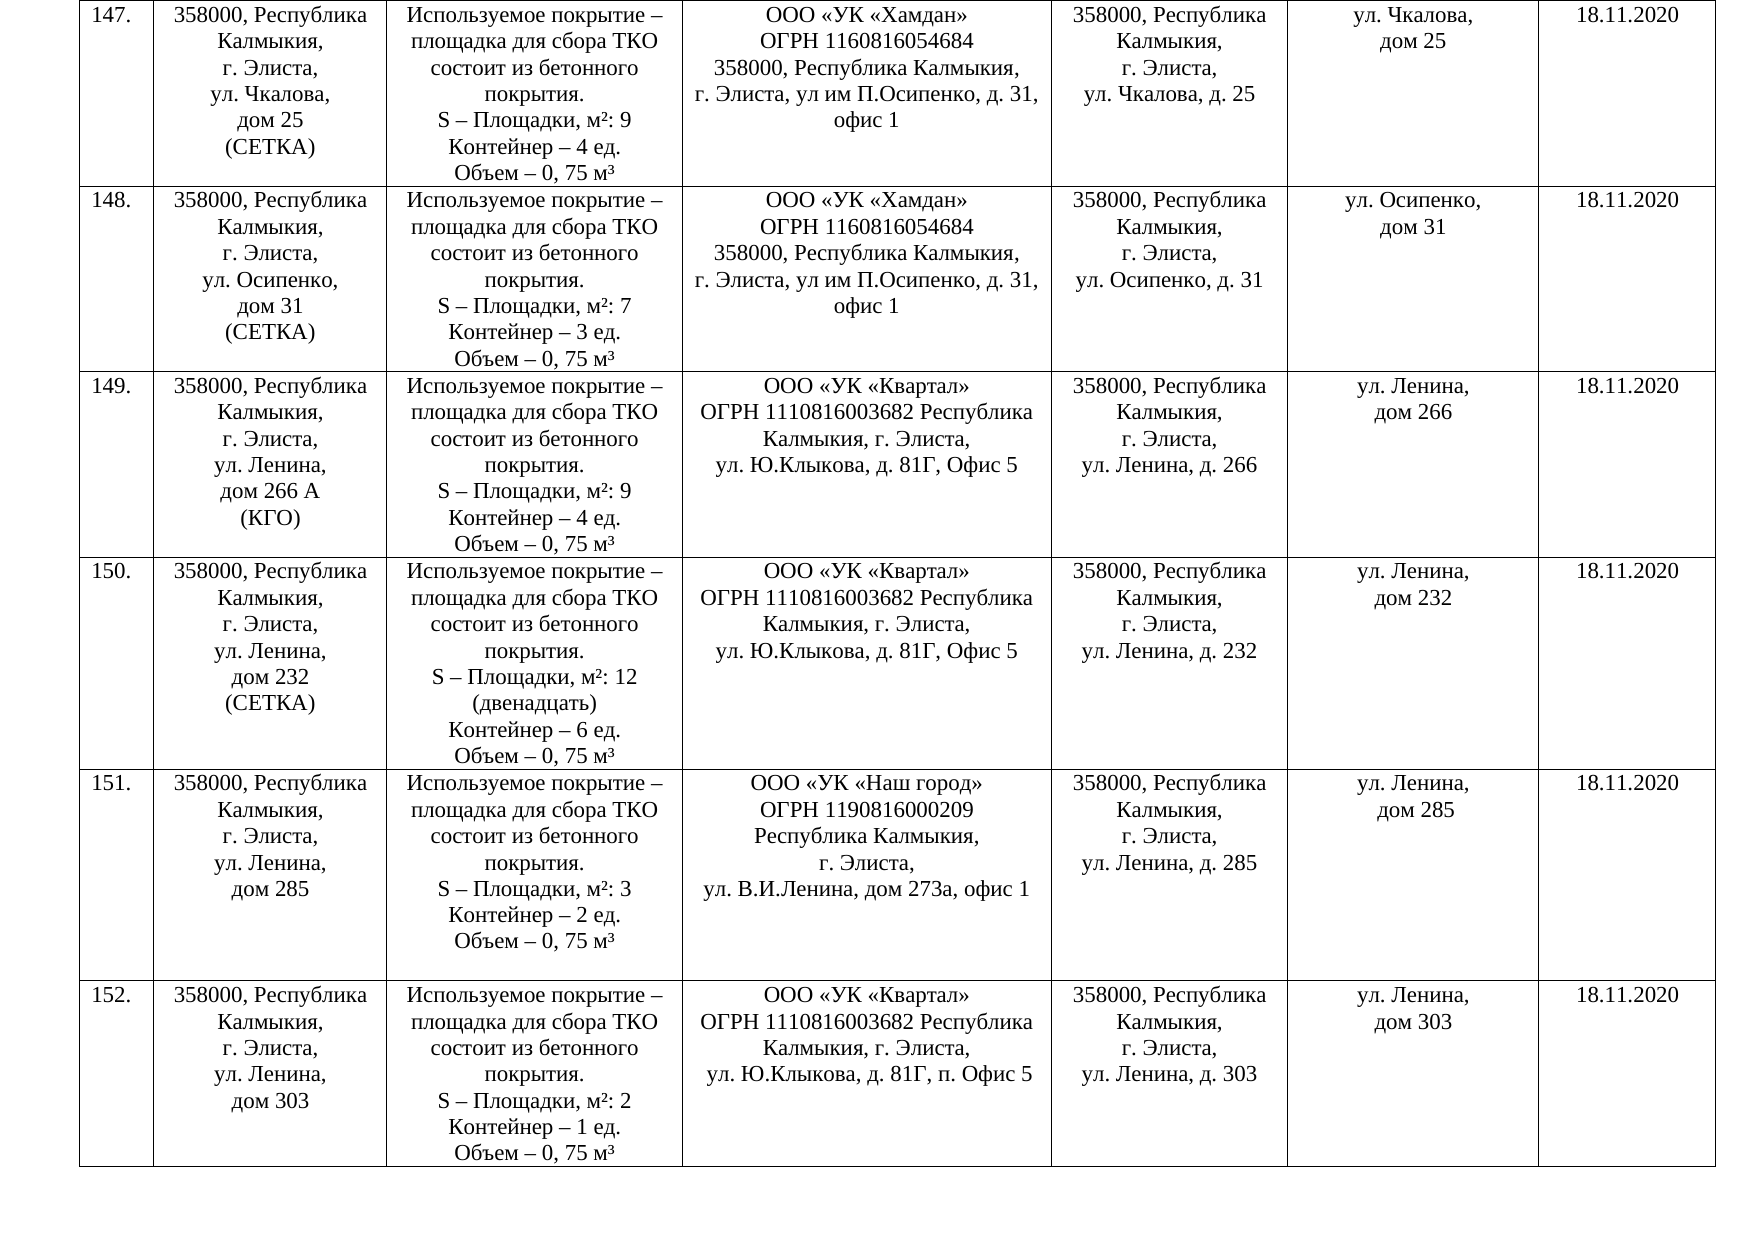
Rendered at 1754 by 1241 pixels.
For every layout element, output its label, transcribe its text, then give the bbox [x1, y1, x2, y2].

table_cell ул. Осипенко, дом 31 [1288, 187, 1538, 371]
table_cell ООО «УК «Хамдан» ОГРН 1160816054684 358000, Республика Калмыкия, г. Элиста, ул им П.Осипенко, д. 31, офис 1 [683, 187, 1051, 371]
table_cell ул. Ленина, дом 232 [1288, 558, 1538, 768]
table_cell 18.11.2020 [1539, 372, 1715, 557]
table_cell 358000, Республика Калмыкия, г. Элиста, ул. Ленина, д. 303 [1052, 981, 1287, 1166]
table_cell 358000, Республика Калмыкия, г. Элиста, ул. Ленина, д. 285 [1052, 770, 1287, 980]
table_cell Используемое покрытие – площадка для сбора ТКО состоит из бетонного покрытия. S – Площадки, м²: 9 Контейнер – 4 ед. Объем – 0, 75 м³ [387, 372, 682, 557]
table_cell 18.11.2020 [1539, 770, 1715, 980]
table_cell Используемое покрытие – площадка для сбора ТКО состоит из бетонного покрытия. S – Площадки, м²: 3 Контейнер – 2 ед. Объем – 0, 75 м³ [387, 770, 682, 980]
table_cell 358000, Республика Калмыкия, г. Элиста, ул. Осипенко, д. 31 [1052, 187, 1287, 371]
table_cell [80, 770, 153, 980]
table_cell [80, 372, 153, 557]
table_cell ул. Ленина, дом 285 [1288, 770, 1538, 980]
table_cell 18.11.2020 [1539, 558, 1715, 768]
table_cell 358000, Республика Калмыкия, г. Элиста, ул. Ленина, д. 266 [1052, 372, 1287, 557]
table_cell 358000, Республика Калмыкия, г. Элиста, ул. Осипенко, дом 31 (СЕТКА) [154, 187, 386, 371]
table_cell 18.11.2020 [1539, 1, 1715, 186]
table_cell 358000, Республика Калмыкия, г. Элиста, ул. Ленина, дом 232 (СЕТКА) [154, 558, 386, 768]
table_cell 358000, Республика Калмыкия, г. Элиста, ул. Ленина, дом 285 [154, 770, 386, 980]
table_cell Используемое покрытие – площадка для сбора ТКО состоит из бетонного покрытия. S – Площадки, м²: 2 Контейнер – 1 ед. Объем – 0, 75 м³ [387, 981, 682, 1166]
table_cell ул. Чкалова, дом 25 [1288, 1, 1538, 186]
table_cell Используемое покрытие – площадка для сбора ТКО состоит из бетонного покрытия. S – Площадки, м²: 12 (двенадцать) Контейнер – 6 ед. Объем – 0, 75 м³ [387, 558, 682, 768]
table_cell ул. Ленина, дом 266 [1288, 372, 1538, 557]
table_cell Используемое покрытие – площадка для сбора ТКО состоит из бетонного покрытия. S – Площадки, м²: 9 Контейнер – 4 ед. Объем – 0, 75 м³ [387, 1, 682, 186]
table_cell ООО «УК «Квартал» ОГРН 1110816003682 Республика Калмыкия, г. Элиста, ул. Ю.Клыкова, д. 81Г, Офис 5 [683, 558, 1051, 768]
table_cell ООО «УК «Хамдан» ОГРН 1160816054684 358000, Республика Калмыкия, г. Элиста, ул им П.Осипенко, д. 31, офис 1 [683, 1, 1051, 186]
table_cell 358000, Республика Калмыкия, г. Элиста, ул. Чкалова, дом 25 (СЕТКА) [154, 1, 386, 186]
table_cell 18.11.2020 [1539, 187, 1715, 371]
table_cell 358000, Республика Калмыкия, г. Элиста, ул. Ленина, дом 266 А (КГО) [154, 372, 386, 557]
table_cell [80, 981, 153, 1166]
table_cell [80, 558, 153, 768]
table_cell 18.11.2020 [1539, 981, 1715, 1166]
table_cell 358000, Республика Калмыкия, г. Элиста, ул. Ленина, дом 303 [154, 981, 386, 1166]
table_cell 358000, Республика Калмыкия, г. Элиста, ул. Чкалова, д. 25 [1052, 1, 1287, 186]
table_cell ООО «УК «Наш город» ОГРН 1190816000209 Республика Калмыкия, г. Элиста, ул. В.И.Ленина, дом 273а, офис 1 [683, 770, 1051, 980]
table_cell 358000, Республика Калмыкия, г. Элиста, ул. Ленина, д. 232 [1052, 558, 1287, 768]
table_cell [80, 1, 153, 186]
table_cell ООО «УК «Квартал» ОГРН 1110816003682 Республика Калмыкия, г. Элиста, ул. Ю.Клыкова, д. 81Г, Офис 5 [683, 372, 1051, 557]
table_cell ул. Ленина, дом 303 [1288, 981, 1538, 1166]
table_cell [683, 981, 1051, 1166]
table_cell [80, 187, 153, 371]
table_cell Используемое покрытие – площадка для сбора ТКО состоит из бетонного покрытия. S – Площадки, м²: 7 Контейнер – 3 ед. Объем – 0, 75 м³ [387, 187, 682, 371]
